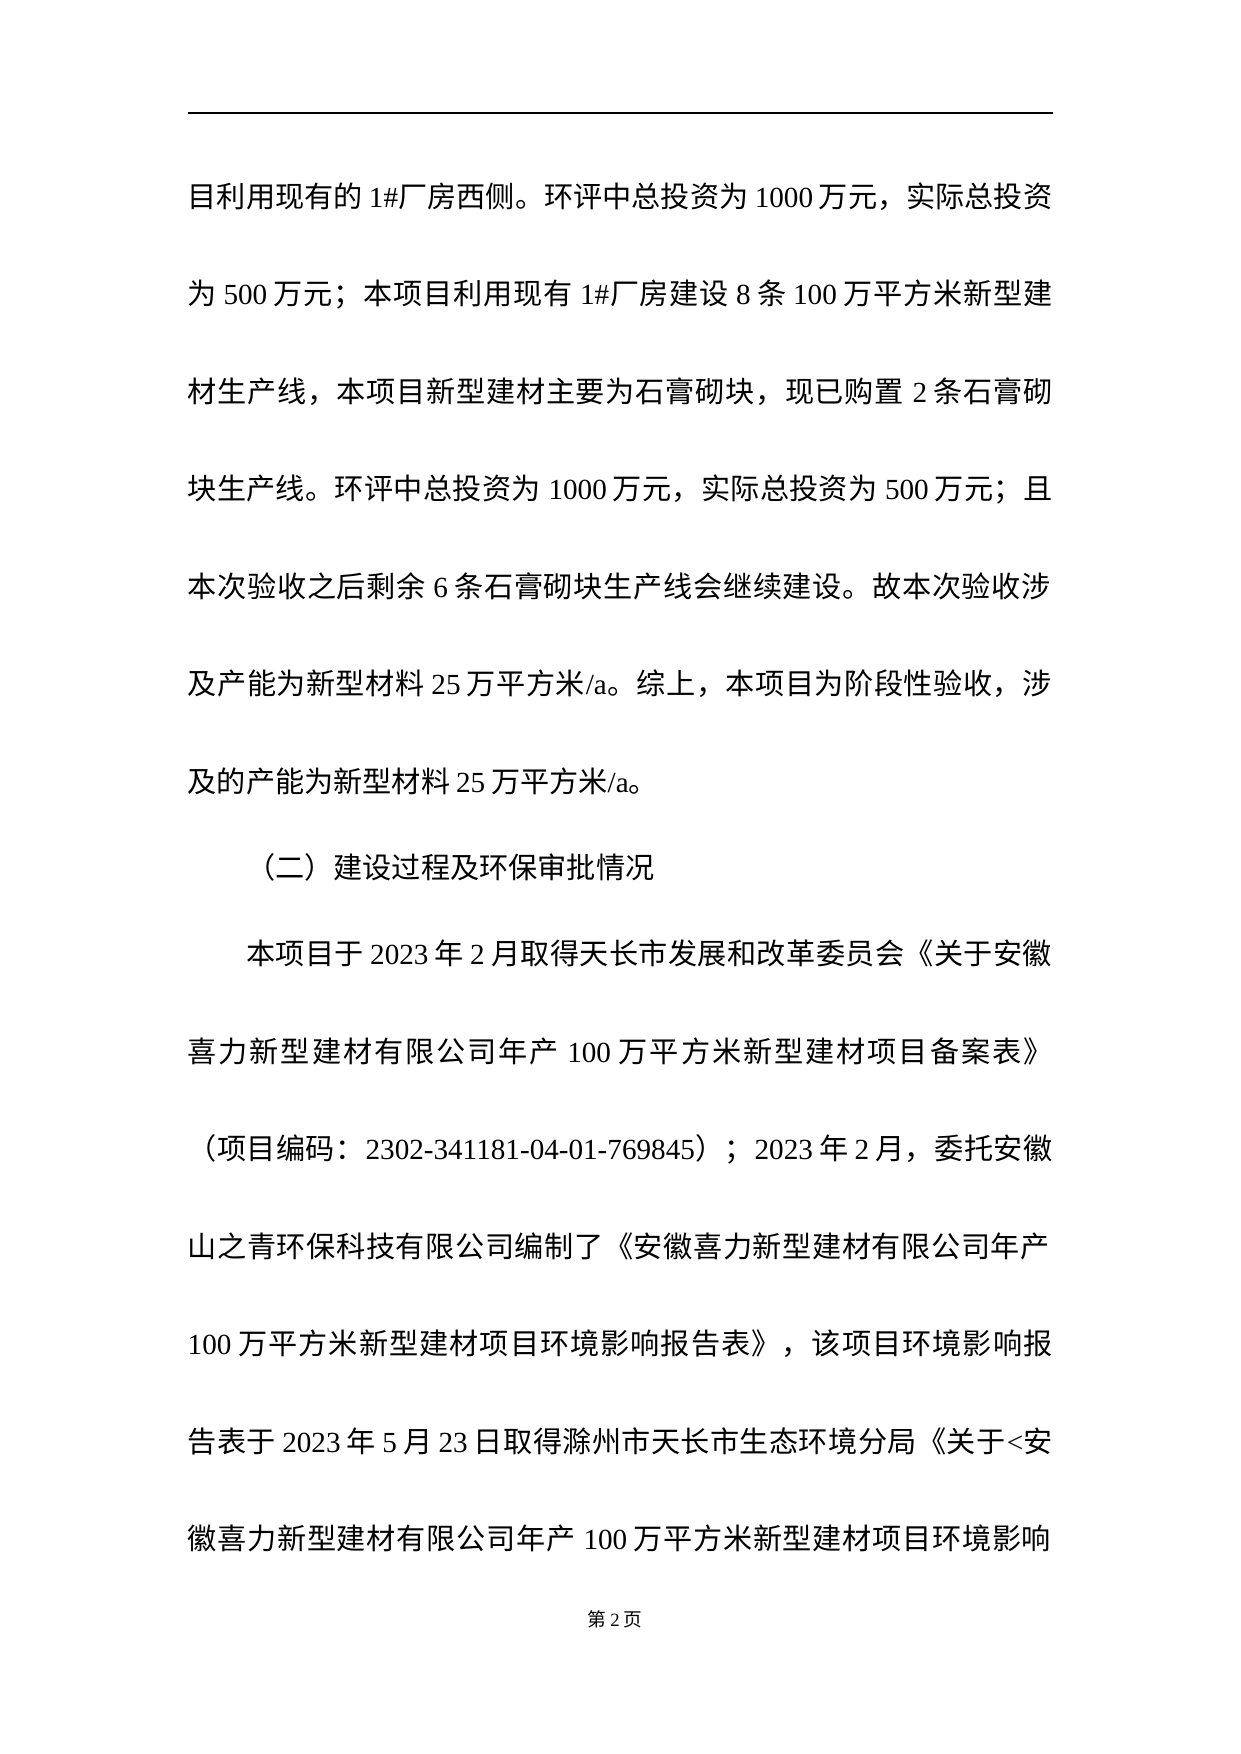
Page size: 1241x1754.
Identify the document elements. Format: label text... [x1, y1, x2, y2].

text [187, 162, 1053, 812]
text （二）建设过程及环保审批情况 [187, 833, 1053, 898]
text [187, 919, 1053, 1569]
